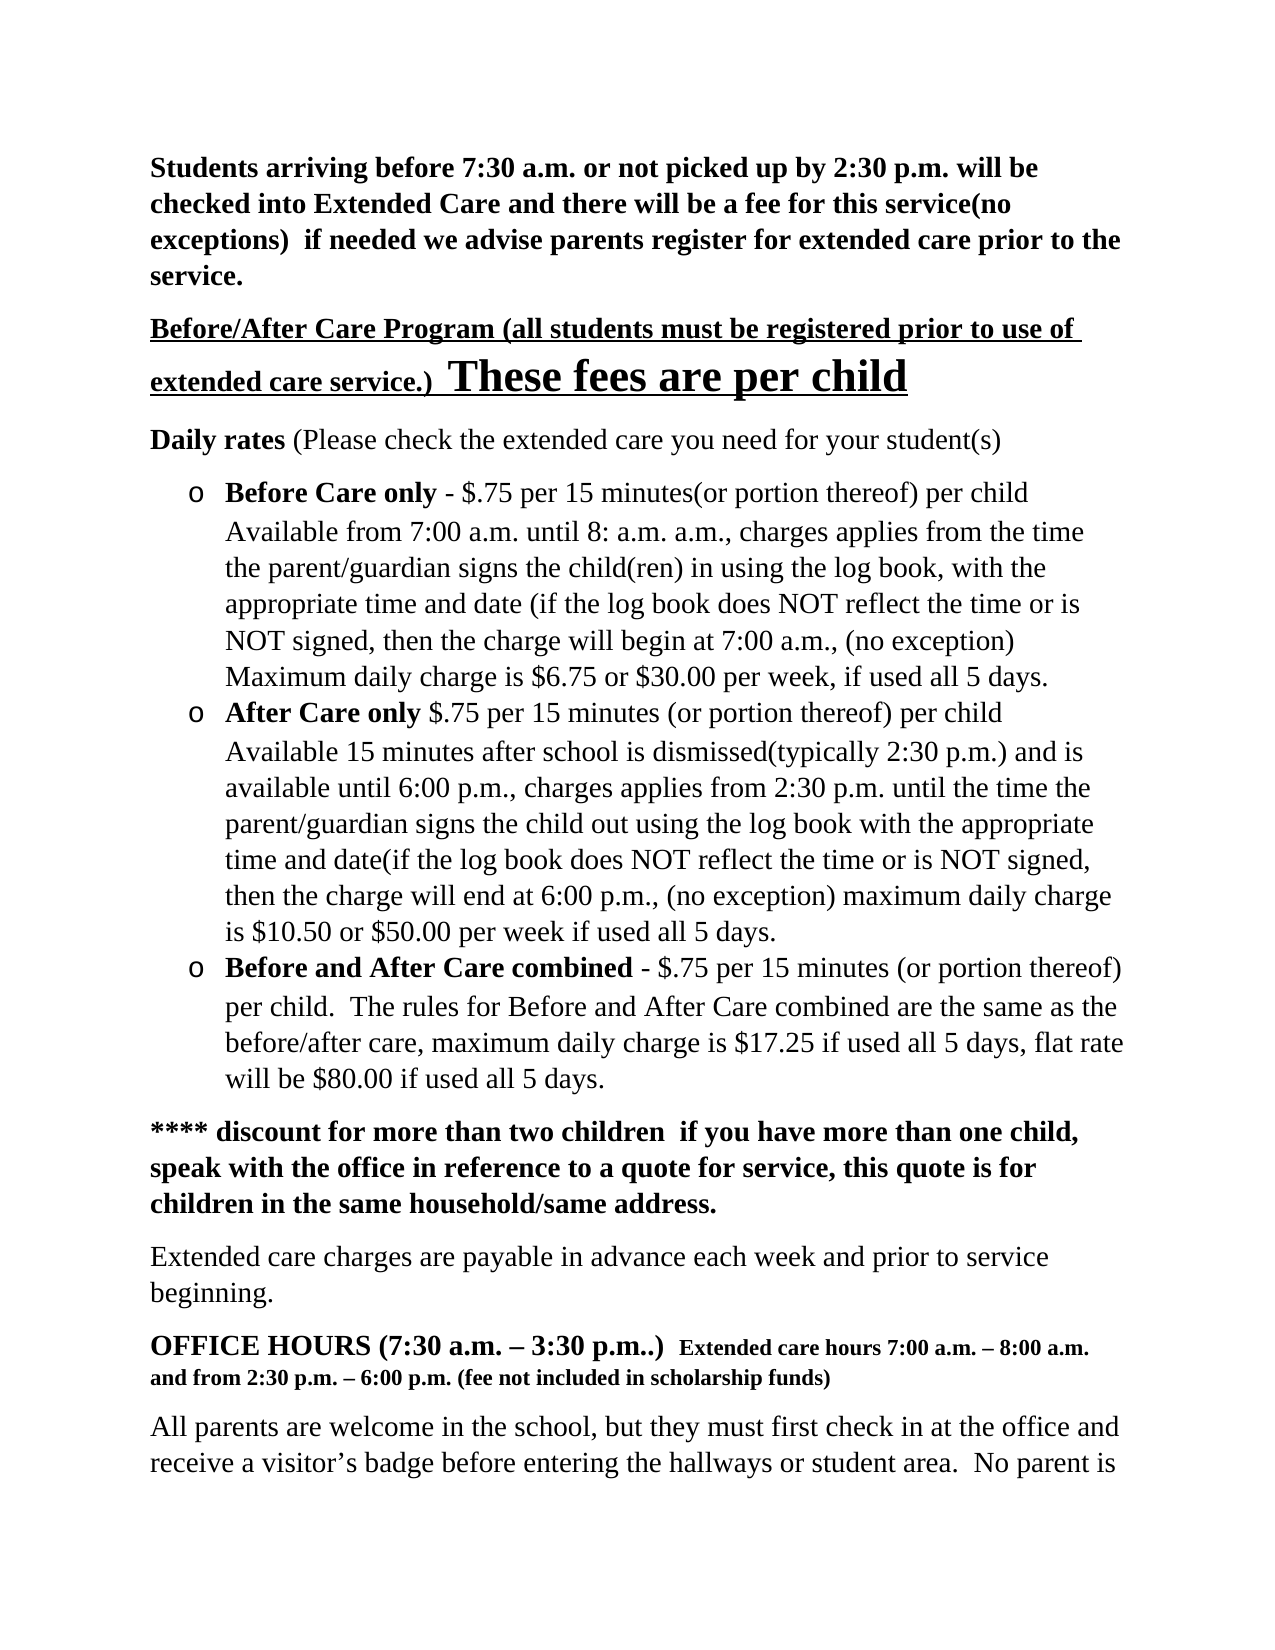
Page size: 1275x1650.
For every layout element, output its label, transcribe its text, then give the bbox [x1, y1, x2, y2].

list After Care only $.75 per 15 minutes (or portion thereof) per child [187, 695, 1125, 731]
text Students arriving before 7:30 a.m. or not picked up by 2:30 p.m. will be checked into Extended Care and there will be a fee for this service(no exceptions) if needed we advise parents register for extended care prior to the service. [150, 150, 1125, 292]
list Before Care only - $.75 per 15 minutes(or portion thereof) per child [187, 475, 1125, 511]
text OFFICE HOURS (7:30 a.m. – 3:30 p.m..) Extended care hours 7:00 a.m. – 8:00 a.m. and from 2:30 p.m. – 6:00 p.m. (fee not included in scholarship funds) [150, 1328, 1125, 1390]
list Available from 7:00 a.m. until 8: a.m. a.m., charges applies from the time the parent/guardian signs the child(ren) in using the log book, with the appropriate time and date (if the log book does NOT reflect the time or is NOT signed, then the charge will begin at 7:00 a.m., (no exception) Maximum daily charge is $6.75 or $30.00 per week, if used all 5 days. [225, 514, 1125, 692]
text Before/After Care Program (all students must be registered prior to use of extended care service.) These fees are per child [150, 311, 1125, 402]
text **** discount for more than two children if you have more than one child, speak with the office in reference to a quote for service, this quote is for children in the same household/same address. [150, 1114, 1125, 1220]
text Extended care charges are payable in advance each week and prior to service beginning. [150, 1239, 1125, 1309]
list Before and After Care combined - $.75 per 15 minutes (or portion thereof) per child. The rules for Before and After Care combined are the same as the before/after care, maximum daily charge is $17.25 if used all 5 days, flat rate will be $80.00 if used all 5 days. [187, 951, 1125, 1095]
text Daily rates (Please check the extended care you need for your student(s) [150, 422, 1125, 456]
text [150, 1409, 1125, 1479]
list Available 15 minutes after school is dismissed(typically 2:30 p.m.) and is available until 6:00 p.m., charges applies from 2:30 p.m. until the time the parent/guardian signs the child out using the log book with the appropriate time and date(if the log book does NOT reflect the time or is NOT signed, then the charge will end at 6:00 p.m., (no exception) maximum daily charge is $10.50 or $50.00 per week if used all 5 days. [225, 734, 1125, 948]
